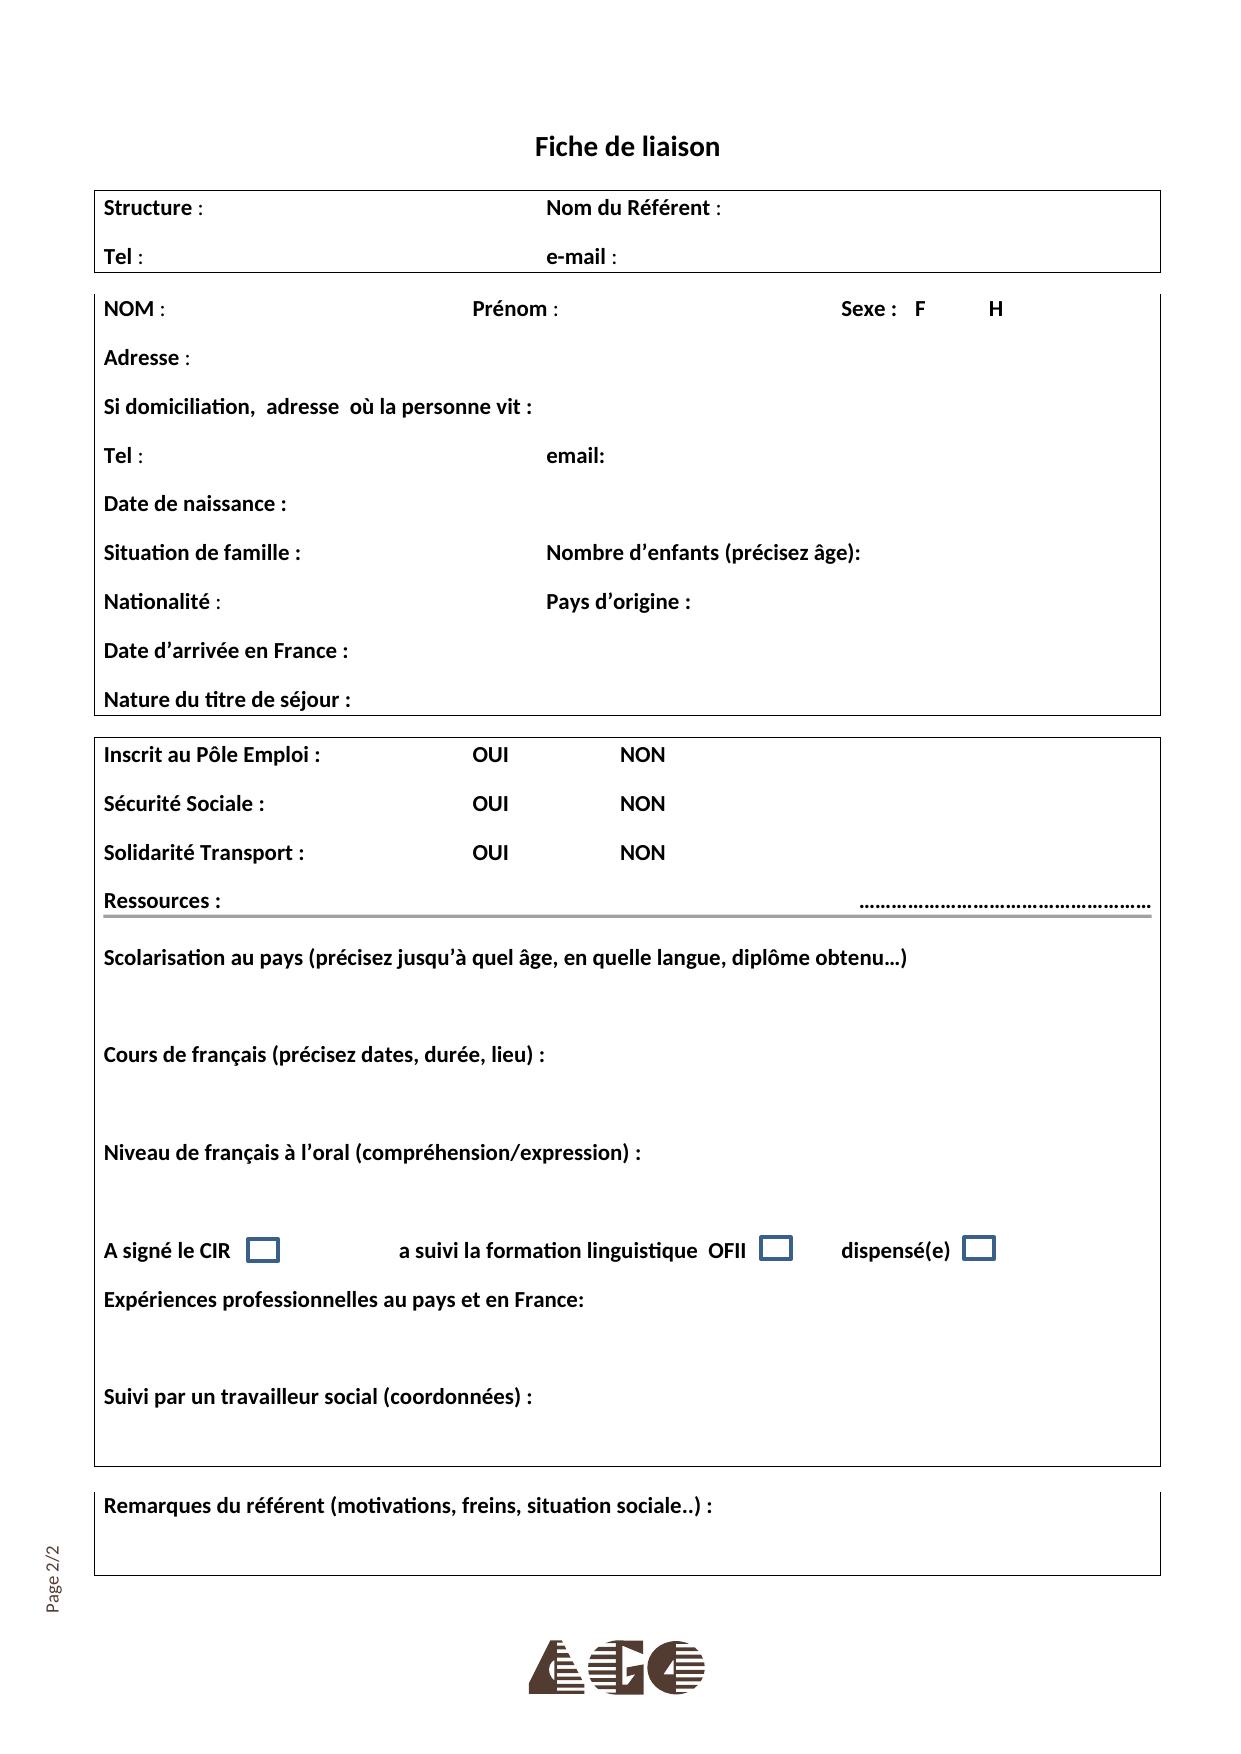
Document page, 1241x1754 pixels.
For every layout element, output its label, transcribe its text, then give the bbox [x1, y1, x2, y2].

text Nature du titre de séjour : [95, 685, 1160, 715]
text Fiche de liaison [103, 128, 1152, 164]
text Remarques du référent (motivations, freins, situation sociale..) : [95, 1492, 1160, 1519]
text Ressources : ………………………………………………Scolarisation au pays (précisez jusqu’à quel âge, en quelle langue, diplôme obtenu…) [95, 883, 1160, 971]
text Tel : e-mail : [95, 239, 1160, 272]
text A signé le CIR a suivi la formation linguistique OFII dispensé(e) [95, 1233, 1160, 1264]
text Nationalité : Pays d’origine : [95, 587, 1160, 615]
text Date d’arrivée en France : [95, 636, 1160, 664]
text Date de naissance : [95, 489, 1160, 518]
text Sécurité Sociale : OUI NON [95, 786, 1160, 817]
text Cours de français (précisez dates, durée, lieu) : [95, 1037, 1160, 1068]
text Niveau de français à l’oral (compréhension/expression) : [95, 1135, 1160, 1166]
text Solidarité Transport : OUI NON [95, 835, 1160, 866]
text Expériences professionnelles au pays et en France: [95, 1282, 1160, 1313]
text NOM : Prénom : Sexe : F H [95, 294, 1160, 322]
text Inscrit au Pôle Emploi : OUI NON [95, 738, 1160, 768]
text Structure : Nom du Référent : [95, 191, 1160, 221]
text Si domiciliation, adresse où la personne vit : [95, 392, 1160, 420]
text Suivi par un travailleur social (coordonnées) : [95, 1379, 1160, 1410]
text Situation de famille : Nombre d’enfants (précisez âge): [95, 538, 1160, 566]
text Adresse : [95, 343, 1160, 371]
text Tel : email: [95, 441, 1160, 469]
